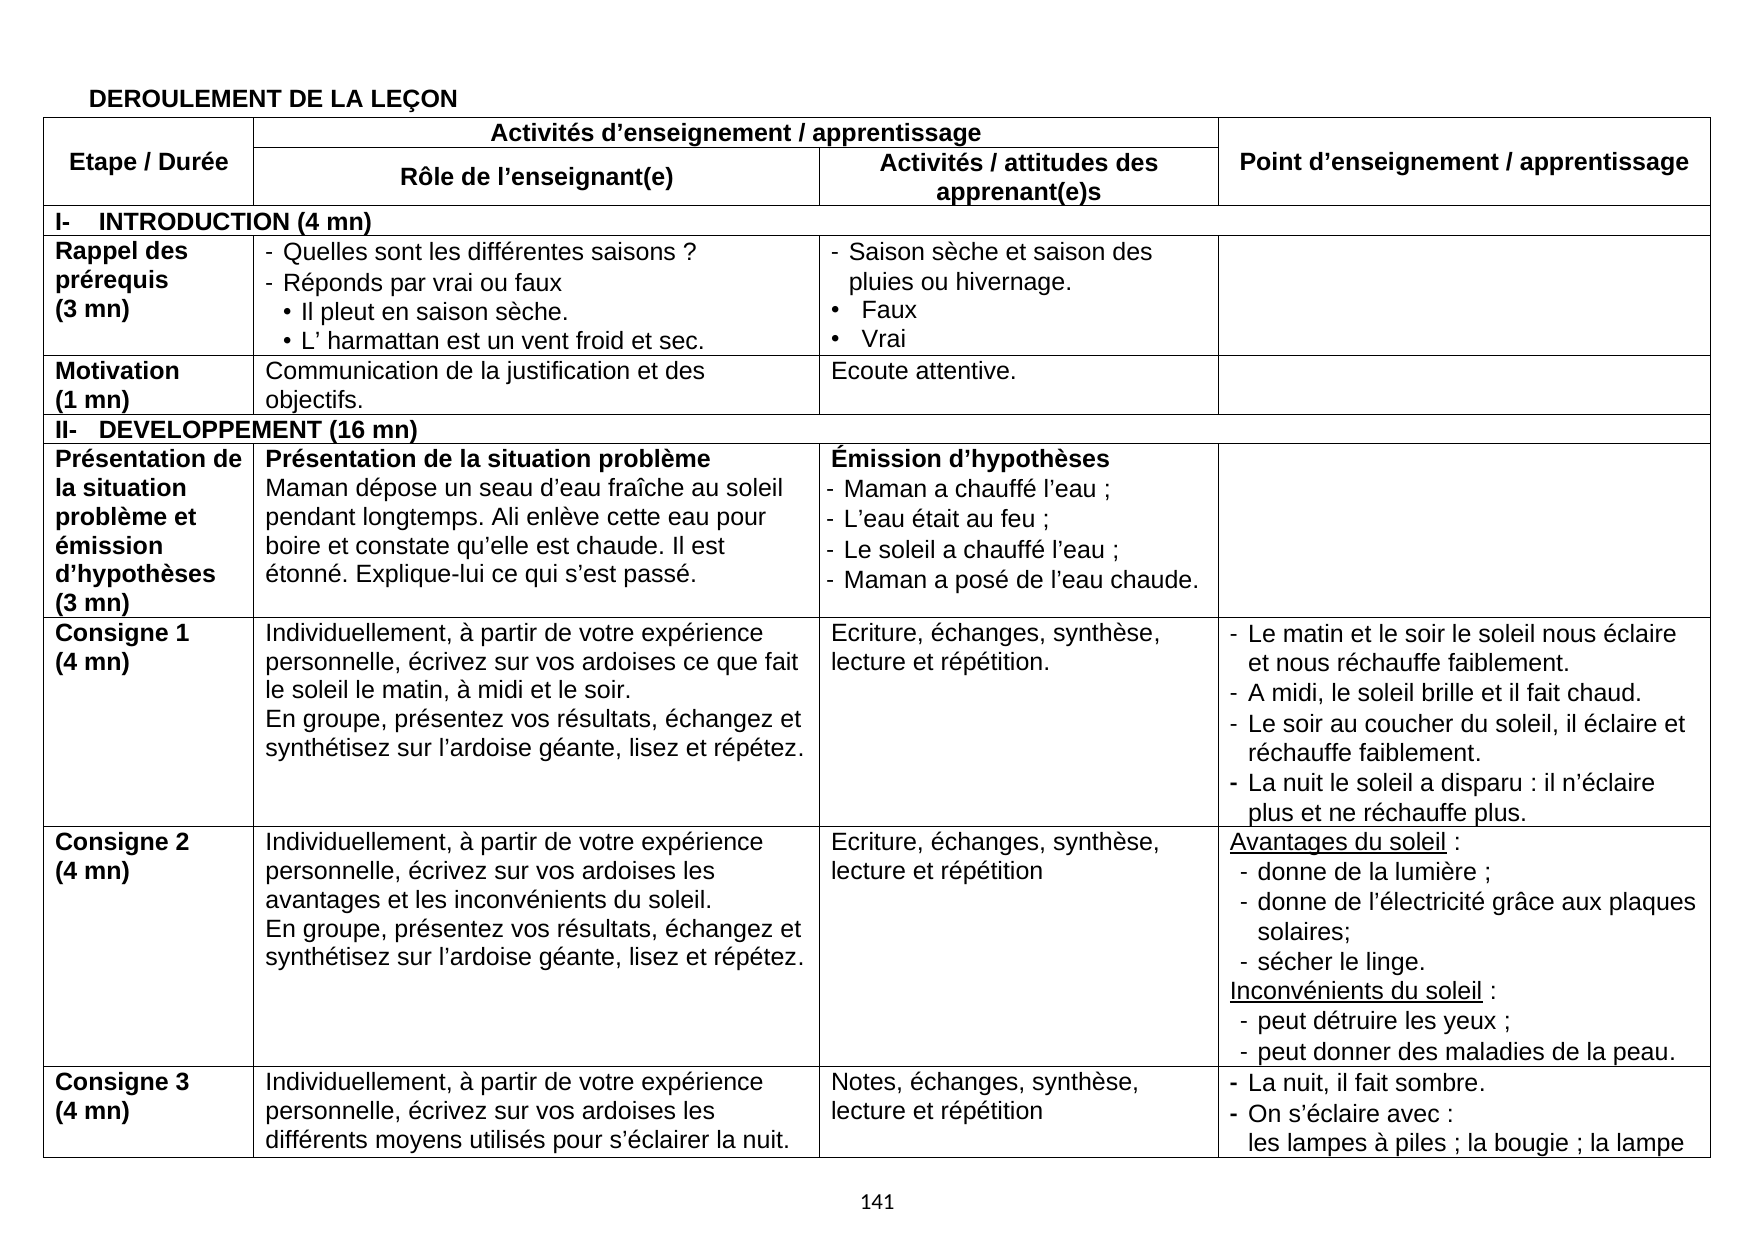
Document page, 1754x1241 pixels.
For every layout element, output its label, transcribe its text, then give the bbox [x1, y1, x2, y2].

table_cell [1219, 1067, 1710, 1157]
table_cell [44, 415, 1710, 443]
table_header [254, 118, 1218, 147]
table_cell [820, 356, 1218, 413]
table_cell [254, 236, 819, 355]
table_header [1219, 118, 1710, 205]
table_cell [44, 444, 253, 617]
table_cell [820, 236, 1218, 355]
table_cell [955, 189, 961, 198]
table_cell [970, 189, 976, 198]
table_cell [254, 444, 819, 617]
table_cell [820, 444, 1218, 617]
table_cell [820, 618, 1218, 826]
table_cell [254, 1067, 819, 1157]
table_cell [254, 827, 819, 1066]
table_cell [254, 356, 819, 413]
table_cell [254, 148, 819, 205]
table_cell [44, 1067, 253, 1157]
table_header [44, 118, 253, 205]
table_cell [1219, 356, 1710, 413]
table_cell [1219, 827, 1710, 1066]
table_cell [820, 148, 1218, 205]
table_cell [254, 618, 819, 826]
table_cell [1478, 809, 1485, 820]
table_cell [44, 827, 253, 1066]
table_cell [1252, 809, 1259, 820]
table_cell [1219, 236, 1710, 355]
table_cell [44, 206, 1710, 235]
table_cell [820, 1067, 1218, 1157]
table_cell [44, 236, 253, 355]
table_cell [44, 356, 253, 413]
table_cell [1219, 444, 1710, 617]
text DEROULEMENT DE LA LEÇON [89, 84, 1665, 113]
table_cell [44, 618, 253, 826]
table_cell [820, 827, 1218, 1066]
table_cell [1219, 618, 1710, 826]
